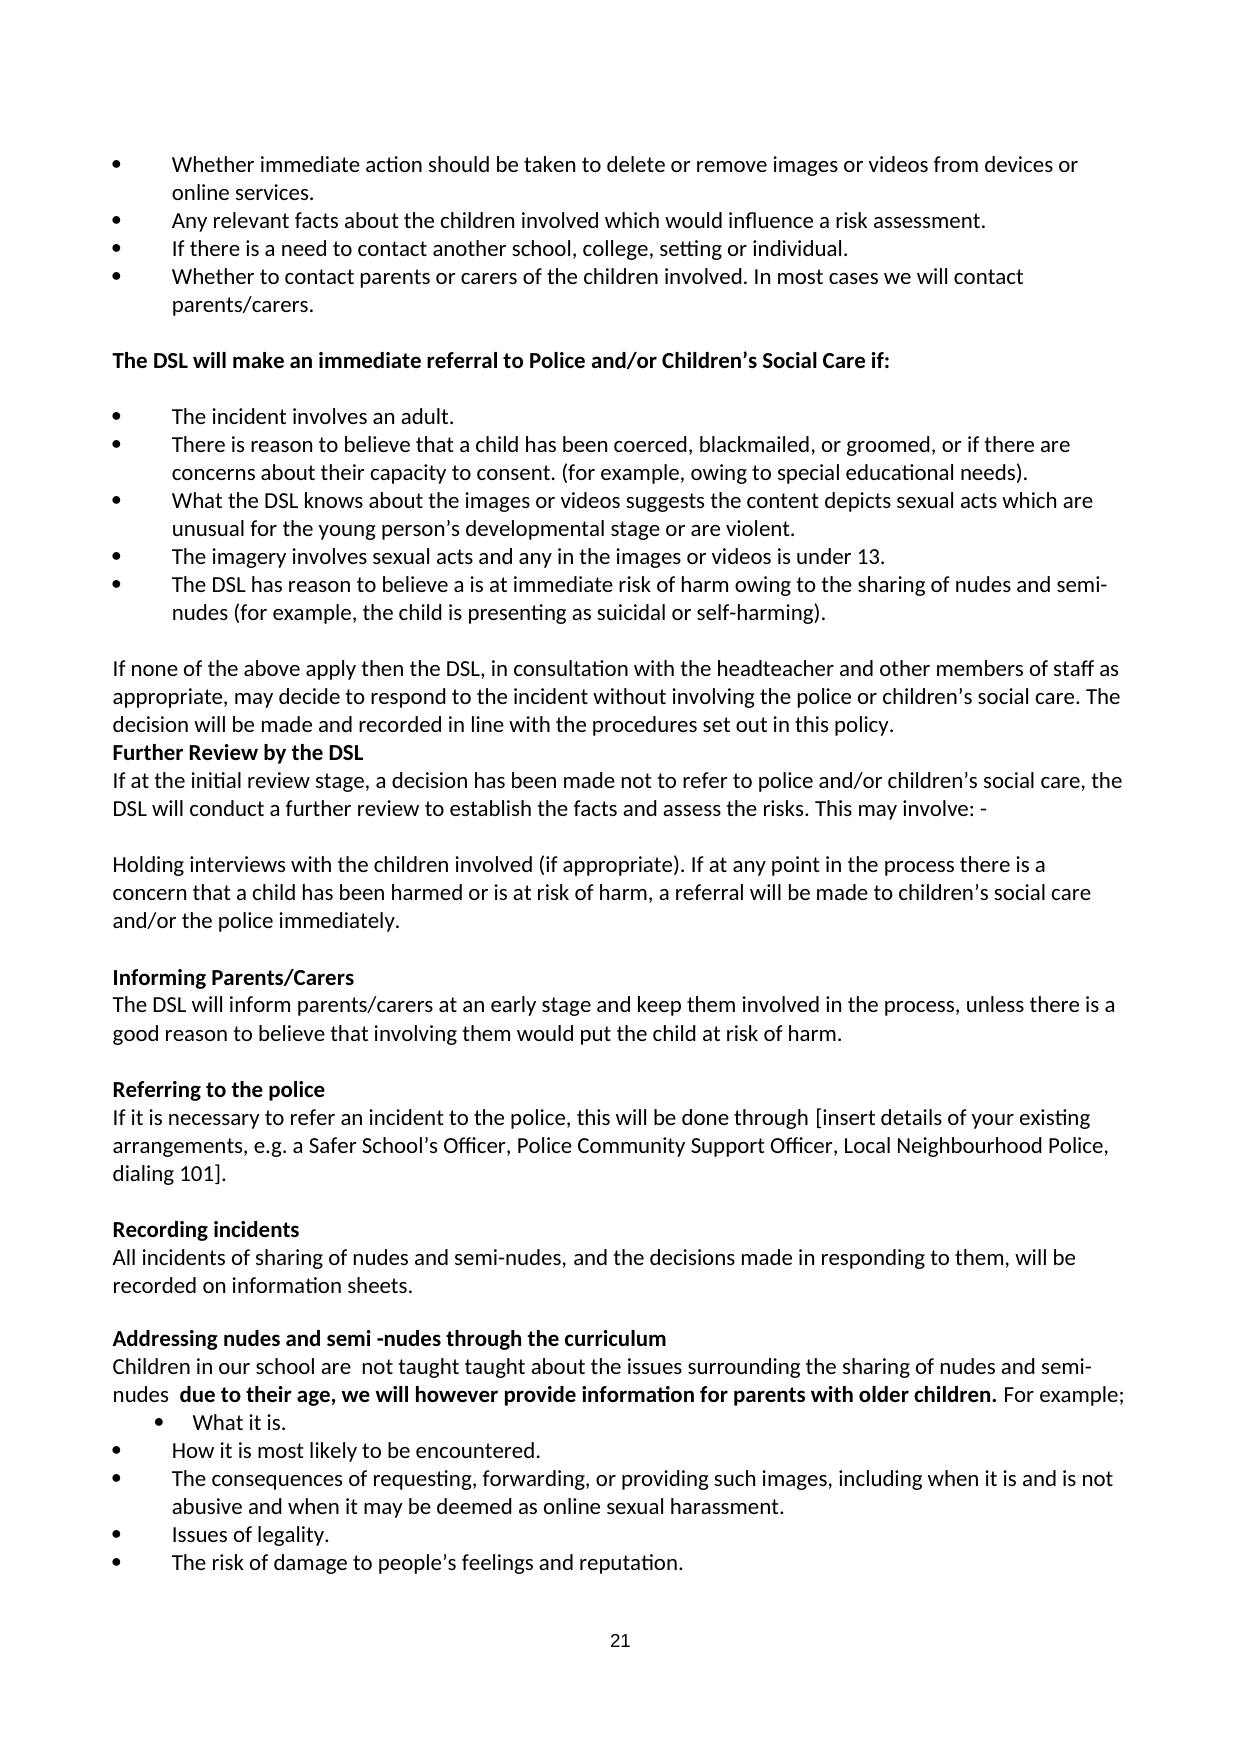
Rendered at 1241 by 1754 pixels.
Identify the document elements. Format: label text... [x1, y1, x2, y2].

text The DSL will make an immediate referral to Police and/or Children’s Social Care if: [112, 346, 1128, 374]
text Holding interviews with the children involved (if appropriate). If at any point in the process there is a concern that a child has been harmed or is at risk of harm, a referral will be made to children’s social care and/or the police immediately. [112, 851, 1128, 934]
list What it is. [155, 1408, 1128, 1436]
list What the DSL knows about the images or videos suggests the content depicts sexual acts which are unusual for the young person’s developmental stage or are violent. [112, 486, 1128, 542]
list Whether to contact parents or carers of the children involved. In most cases we will contact parents/carers. [112, 262, 1128, 318]
text The DSL will inform parents/carers at an early stage and keep them involved in the process, unless there is a good reason to believe that involving them would put the child at risk of harm. [112, 991, 1128, 1047]
text If at the initial review stage, a decision has been made not to refer to police and/or children’s social care, the DSL will conduct a further review to establish the facts and assess the risks. This may involve: - [112, 766, 1128, 822]
list The incident involves an adult. [112, 402, 1128, 430]
text Further Review by the DSL [112, 738, 1128, 766]
list The risk of damage to people’s feelings and reputation. [112, 1548, 1128, 1576]
list If there is a need to contact another school, college, setting or individual. [112, 234, 1128, 262]
list The consequences of requesting, forwarding, or providing such images, including when it is and is not abusive and when it may be deemed as online sexual harassment. [112, 1464, 1128, 1520]
list Issues of legality. [112, 1520, 1128, 1548]
text Children in our school are not taught taught about the issues surrounding the sharing of nudes and semi-nudes due to their age, we will however provide information for parents with older children. For example; [112, 1352, 1128, 1408]
list The imagery involves sexual acts and any in the images or videos is under 13. [112, 542, 1128, 570]
list The DSL has reason to believe a is at immediate risk of harm owing to the sharing of nudes and semi-nudes (for example, the child is presenting as suicidal or self-harming). [112, 570, 1128, 626]
list How it is most likely to be encountered. [112, 1436, 1128, 1464]
text All incidents of sharing of nudes and semi-nudes, and the decisions made in responding to them, will be recorded on information sheets. [112, 1243, 1128, 1299]
text Recording incidents [112, 1215, 1128, 1243]
text If it is necessary to refer an incident to the police, this will be done through [insert details of your existing arrangements, e.g. a Safer School’s Officer, Police Community Support Officer, Local Neighbourhood Police, dialing 101]. [112, 1103, 1128, 1187]
text If none of the above apply then the DSL, in consultation with the headteacher and other members of staff as appropriate, may decide to respond to the incident without involving the police or children’s social care. The decision will be made and recorded in line with the procedures set out in this policy. [112, 654, 1128, 738]
text Informing Parents/Carers [112, 963, 1128, 991]
list Any relevant facts about the children involved which would influence a risk assessment. [112, 206, 1128, 234]
list There is reason to believe that a child has been coerced, blackmailed, or groomed, or if there are concerns about their capacity to consent. (for example, owing to special educational needs). [112, 430, 1128, 486]
text Addressing nudes and semi -nudes through the curriculum [112, 1324, 1128, 1352]
list Whether immediate action should be taken to delete or remove images or videos from devices or online services. [112, 150, 1128, 206]
text Referring to the police [112, 1075, 1128, 1103]
